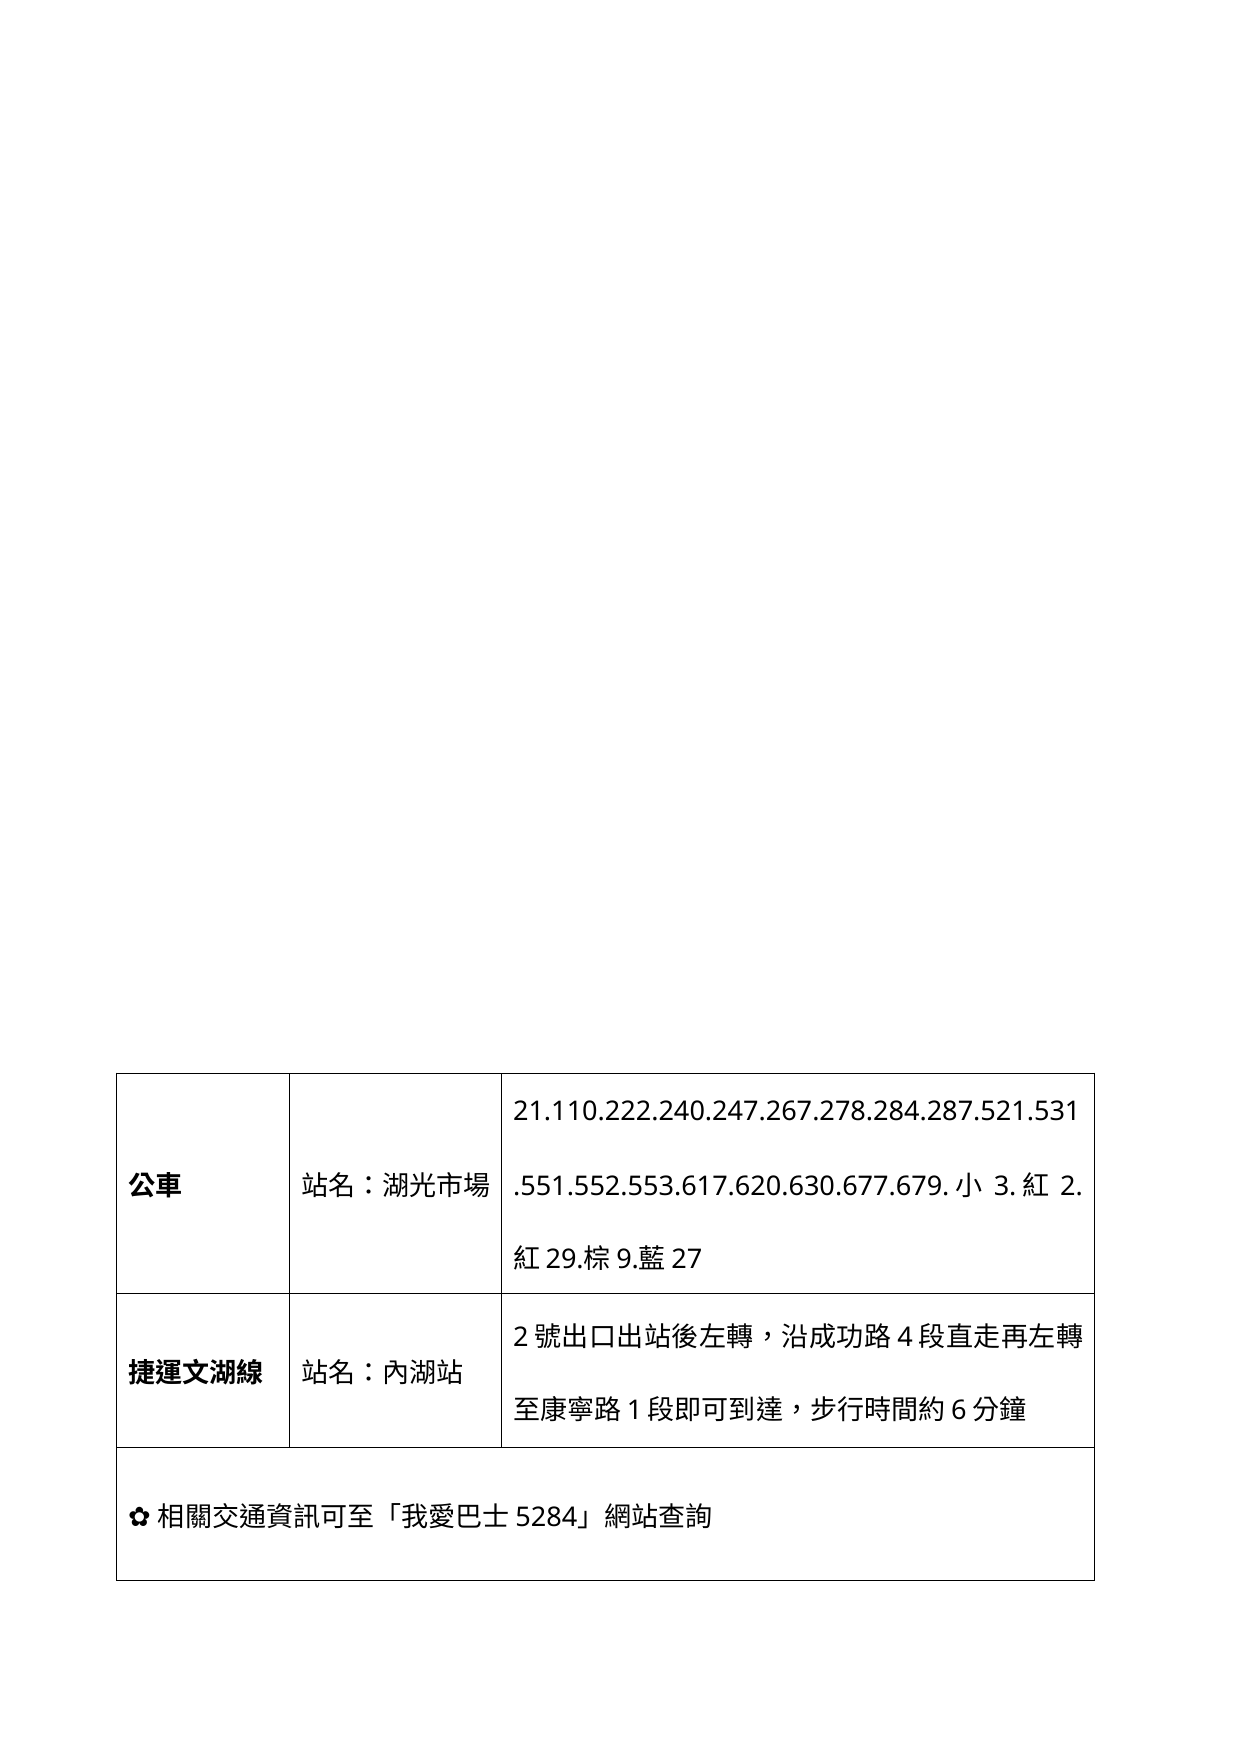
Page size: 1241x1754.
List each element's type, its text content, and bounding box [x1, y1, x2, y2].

table_header 21.110.222.240.247.267.278.284.287.521.531.551.552.553.617.620.630.677.679.小3.紅2.紅29.棕9.藍27 [502, 1074, 1094, 1293]
table_cell 捷運文湖線 [117, 1294, 289, 1447]
table_cell ✿ 相關交通資訊可至「我愛巴士5284」網站查詢 [117, 1448, 1094, 1580]
table_header 公車 [117, 1074, 289, 1293]
table_header 站名：湖光市場 [290, 1074, 501, 1293]
table_cell 站名：內湖站 [290, 1294, 501, 1447]
table_cell 2號出口出站後左轉，沿成功路4段直走再左轉至康寧路1段即可到達，步行時間約6分鐘 [502, 1294, 1094, 1447]
